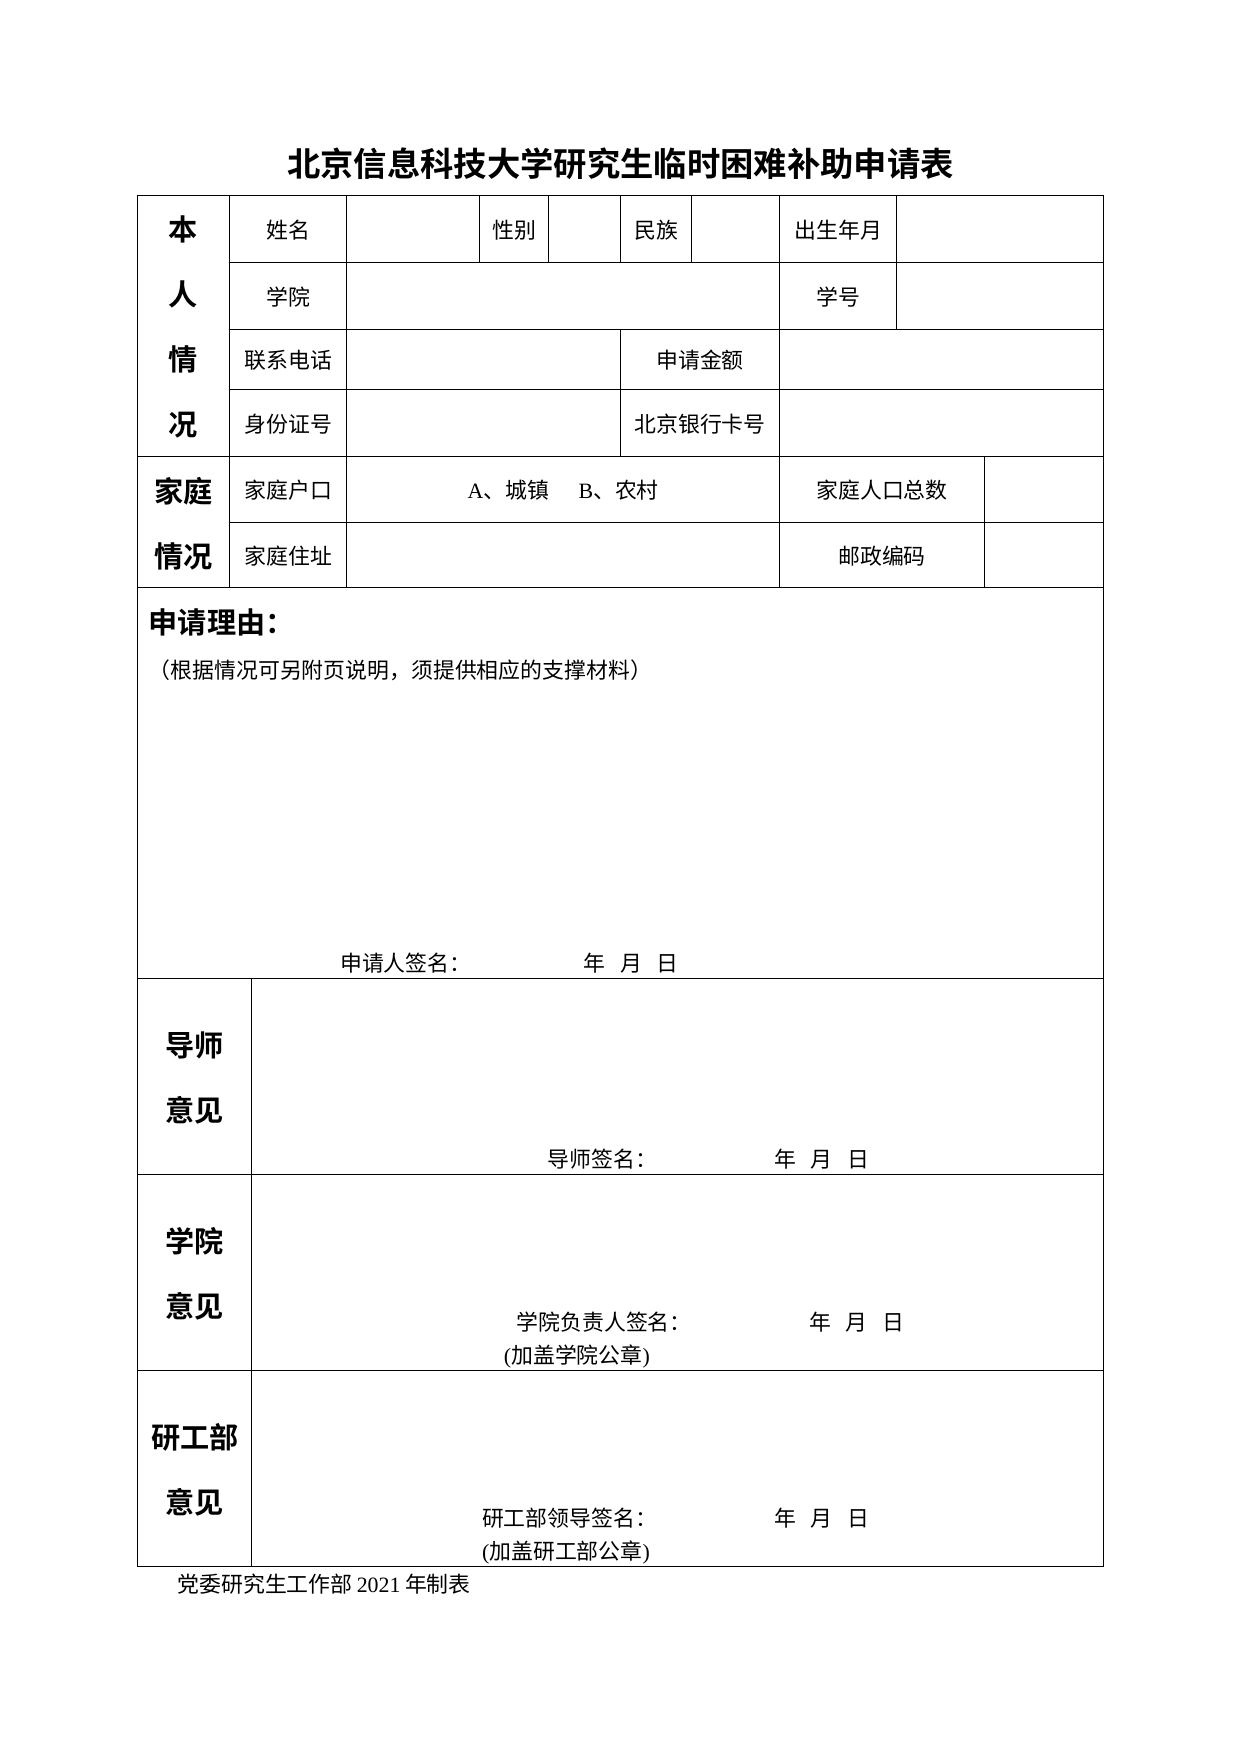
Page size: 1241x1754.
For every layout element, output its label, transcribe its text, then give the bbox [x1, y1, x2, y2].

table_cell 导师 意见 [138, 979, 251, 1174]
table_cell 家庭住址 [230, 523, 346, 587]
table_header [549, 196, 620, 262]
table_header 出生年月 [780, 196, 896, 262]
table_cell 北京银行卡号 [621, 390, 779, 456]
table_cell 家庭 情况 [138, 457, 229, 587]
table_cell 学院负责人签名： 年 月 日 (加盖学院公章) [252, 1175, 1103, 1370]
table_cell 导师签名： 年 月 日 [252, 979, 1103, 1174]
table_cell 家庭户口 [230, 457, 346, 522]
table_cell [985, 523, 1103, 587]
table_header [347, 196, 479, 262]
table_cell [780, 330, 1103, 389]
table_cell 学号 [780, 263, 896, 329]
table_cell [347, 523, 779, 587]
table_cell 邮政编码 [780, 523, 984, 587]
text 党委研究生工作部2021年制表 [177, 1567, 1019, 1599]
table_cell 学院 [230, 263, 346, 329]
table_cell [897, 263, 1103, 329]
table_header 本 人 情 况 [138, 196, 229, 456]
table_header [897, 196, 1103, 262]
table_header 民族 [621, 196, 691, 262]
table_header 性别 [480, 196, 548, 262]
table_cell 家庭人口总数 [780, 457, 984, 522]
table_cell 研工部 意见 [138, 1371, 251, 1566]
table_cell 身份证号 [230, 390, 346, 456]
table_header 姓名 [230, 196, 346, 262]
table_cell 学院 意见 [138, 1175, 251, 1370]
table_header [692, 196, 779, 262]
table_cell [347, 263, 779, 329]
table_cell A、城镇 B、农村 [347, 457, 779, 522]
table_cell [347, 330, 620, 389]
text 北京信息科技大学研究生临时困难补助申请表 [177, 129, 1063, 194]
table_cell [985, 457, 1103, 522]
table_cell [347, 390, 620, 456]
table_cell 申请金额 [621, 330, 779, 389]
table_cell 联系电话 [230, 330, 346, 389]
table_cell 申请理由： （根据情况可另附页说明，须提供相应的支撑材料） 申请人签名： 年 月 日 [138, 588, 1103, 978]
table_cell 研工部领导签名： 年 月 日 (加盖研工部公章) [252, 1371, 1103, 1566]
table_cell [780, 390, 1103, 456]
